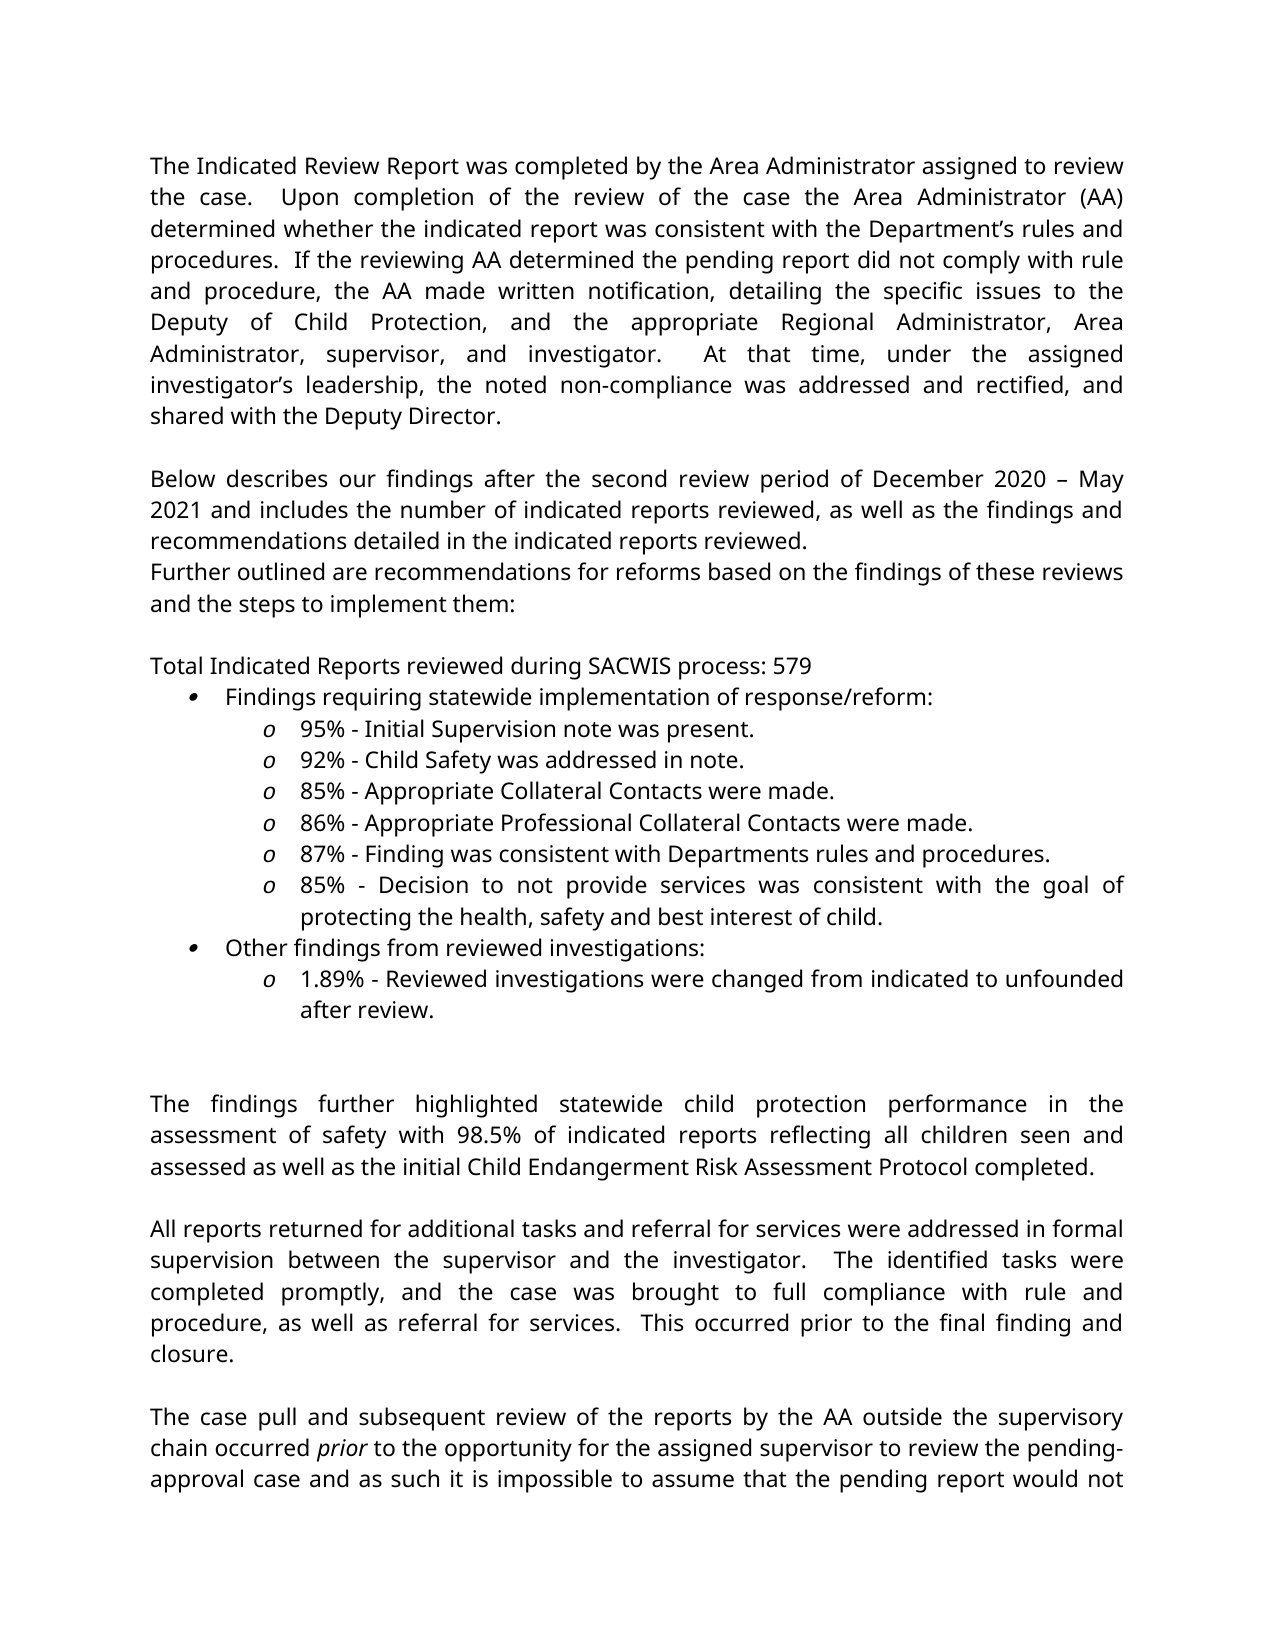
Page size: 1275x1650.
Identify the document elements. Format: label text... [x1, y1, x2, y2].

list 1.89% - Reviewed investigations were changed from indicated to unfounded after review. [262, 963, 1125, 1026]
text All reports returned for additional tasks and referral for services were addressed in formal supervision between the supervisor and the investigator. The identified tasks were completed promptly, and the case was brought to full compliance with rule and procedure, as well as referral for services. This occurred prior to the final finding and closure. [150, 1213, 1125, 1369]
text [150, 1401, 1125, 1494]
text The findings further highlighted statewide child protection performance in the assessment of safety with 98.5% of indicated reports reflecting all children seen and assessed as well as the initial Child Endangerment Risk Assessment Protocol completed. [150, 1088, 1125, 1182]
text Further outlined are recommendations for reforms based on the findings of these reviews and the steps to implement them: [150, 556, 1125, 619]
list Findings requiring statewide implementation of response/reform: [187, 681, 1125, 712]
text Below describes our findings after the second review period of December 2020 – May 2021 and includes the number of indicated reports reviewed, as well as the findings and recommendations detailed in the indicated reports reviewed. [150, 462, 1125, 556]
list 85% - Decision to not provide services was consistent with the goal of protecting the health, safety and best interest of child. [262, 869, 1125, 932]
list Other findings from reviewed investigations: [187, 932, 1125, 963]
text The Indicated Review Report was completed by the Area Administrator assigned to review the case. Upon completion of the review of the case the Area Administrator (AA) determined whether the indicated report was consistent with the Department’s rules and procedures. If the reviewing AA determined the pending report did not comply with rule and procedure, the AA made written notification, detailing the specific issues to the Deputy of Child Protection, and the appropriate Regional Administrator, Area Administrator, supervisor, and investigator. At that time, under the assigned investigator’s leadership, the noted non-compliance was addressed and rectified, and shared with the Deputy Director. [150, 150, 1125, 431]
list 87% - Finding was consistent with Departments rules and procedures. [262, 838, 1125, 869]
list 86% - Appropriate Professional Collateral Contacts were made. [262, 807, 1125, 838]
list 85% - Appropriate Collateral Contacts were made. [262, 775, 1125, 807]
list 92% - Child Safety was addressed in note. [262, 744, 1125, 775]
text Total Indicated Reports reviewed during SACWIS process: 579 [150, 650, 1125, 681]
list 95% - Initial Supervision note was present. [262, 712, 1125, 744]
